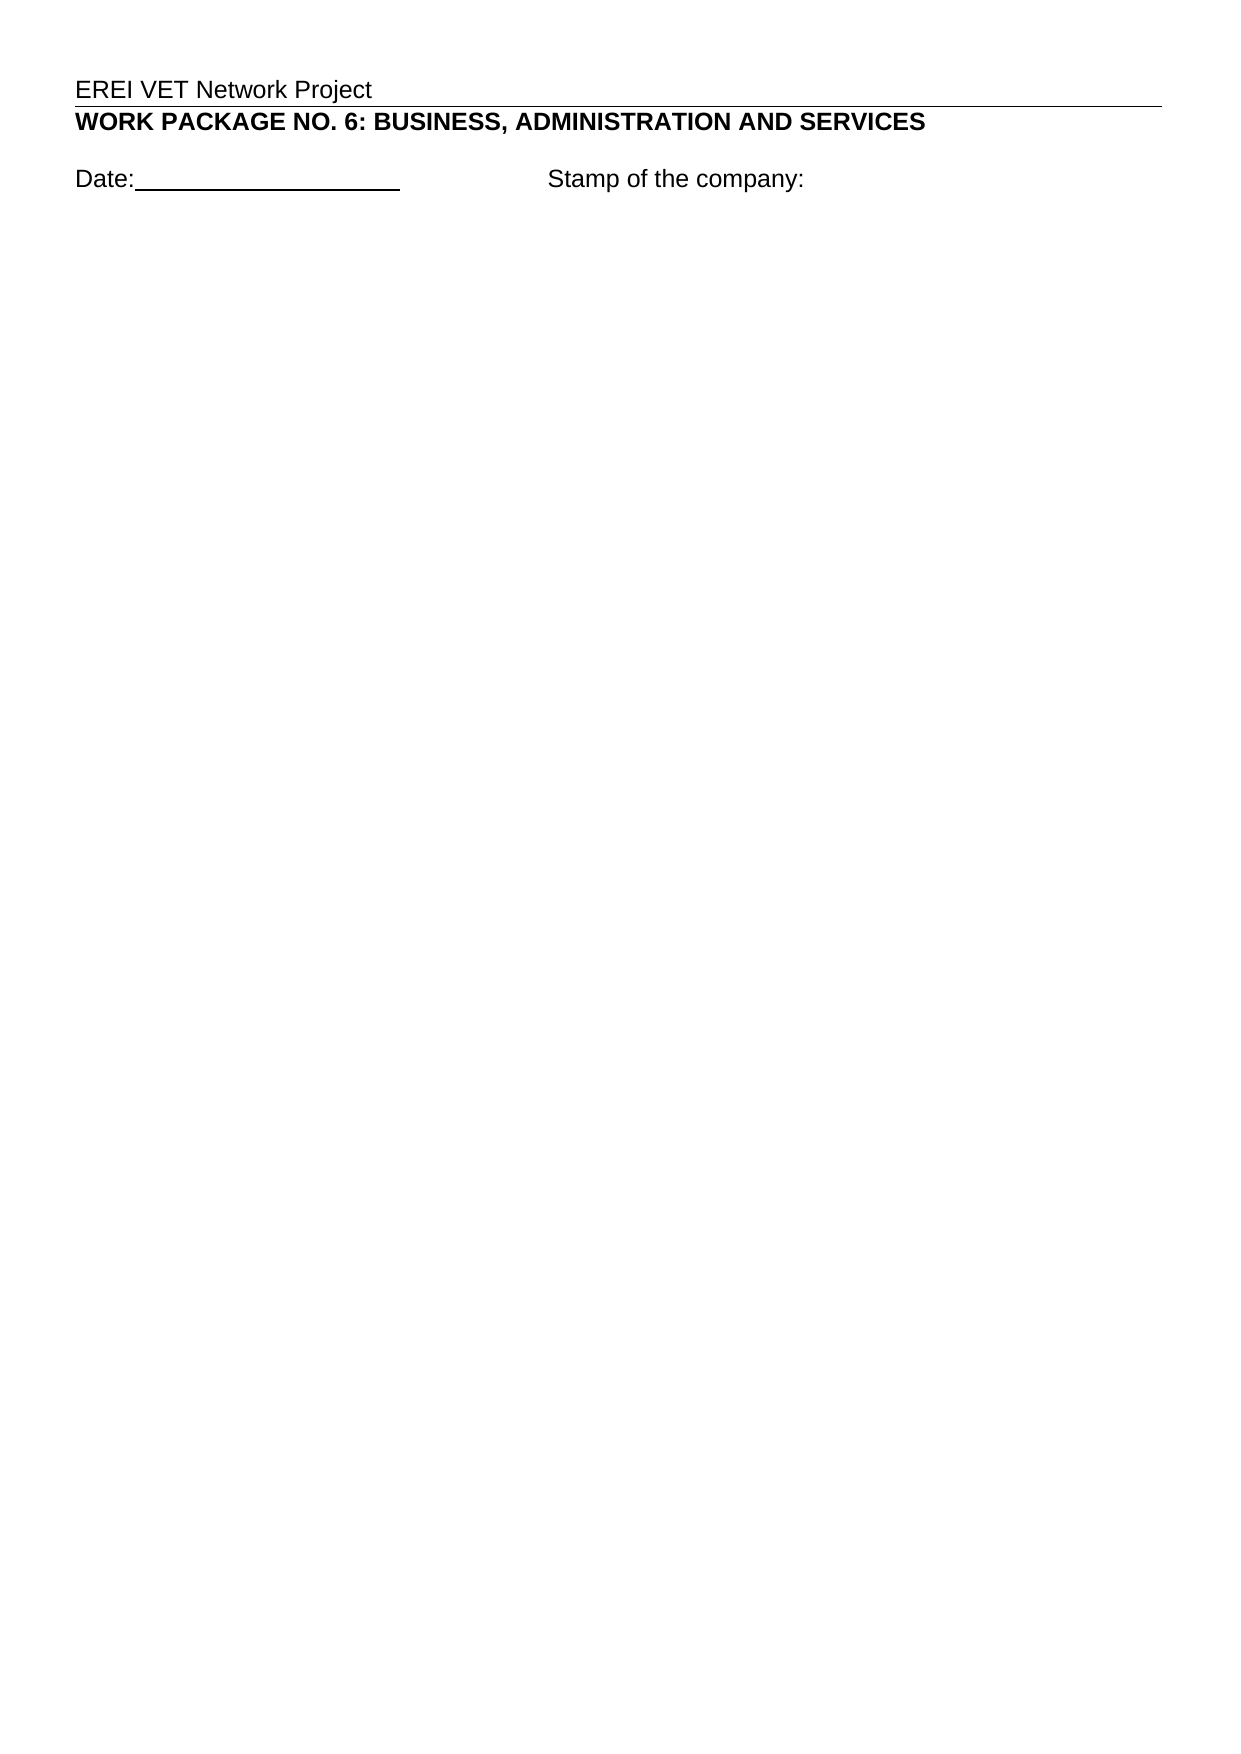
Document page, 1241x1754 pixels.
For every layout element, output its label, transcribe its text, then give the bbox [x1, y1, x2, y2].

text Date: Stamp of the company: [75, 164, 1162, 193]
